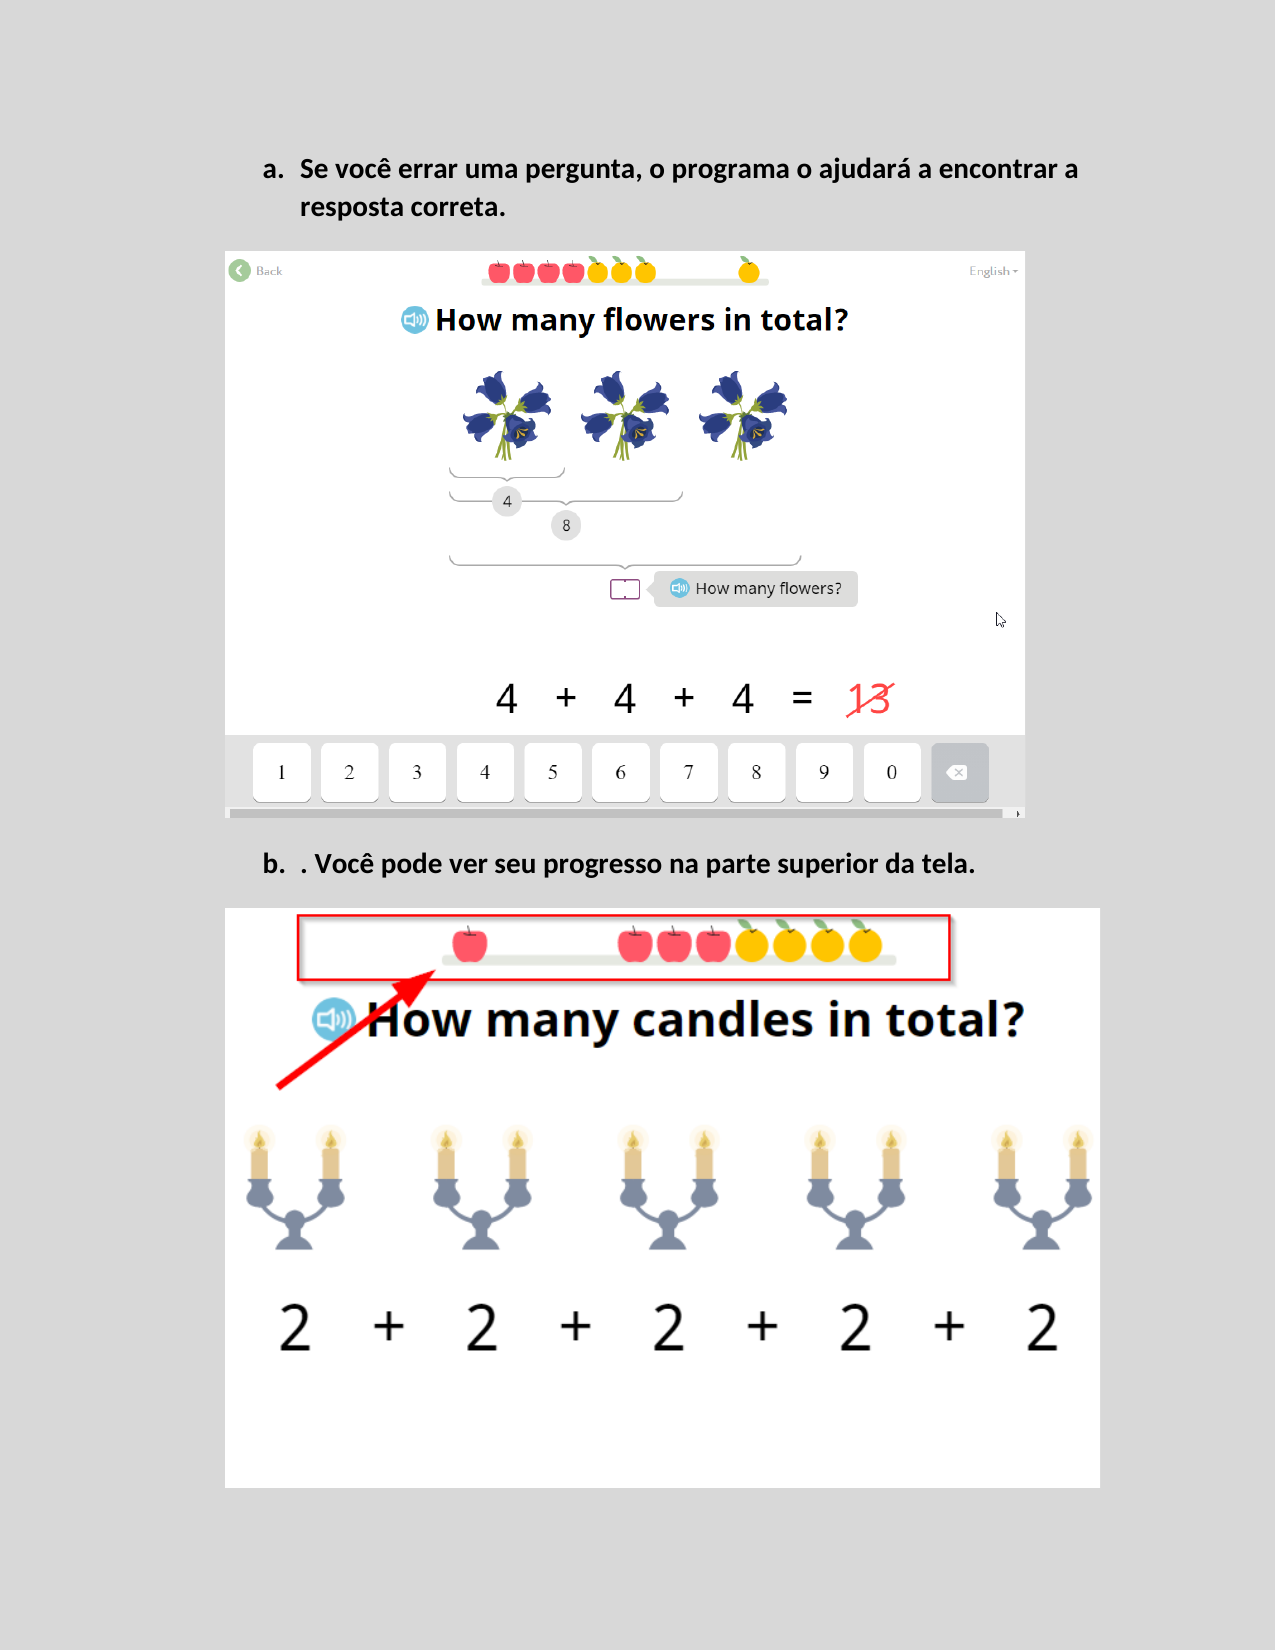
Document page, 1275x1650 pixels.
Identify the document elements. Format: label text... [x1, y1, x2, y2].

list . Você pode ver seu progresso na parte superior da tela. [262, 845, 1125, 880]
picture [225, 251, 1026, 818]
picture [225, 908, 1100, 1488]
list Se você errar uma pergunta, o programa o ajudará a encontrar a resposta correta. [262, 150, 1125, 224]
